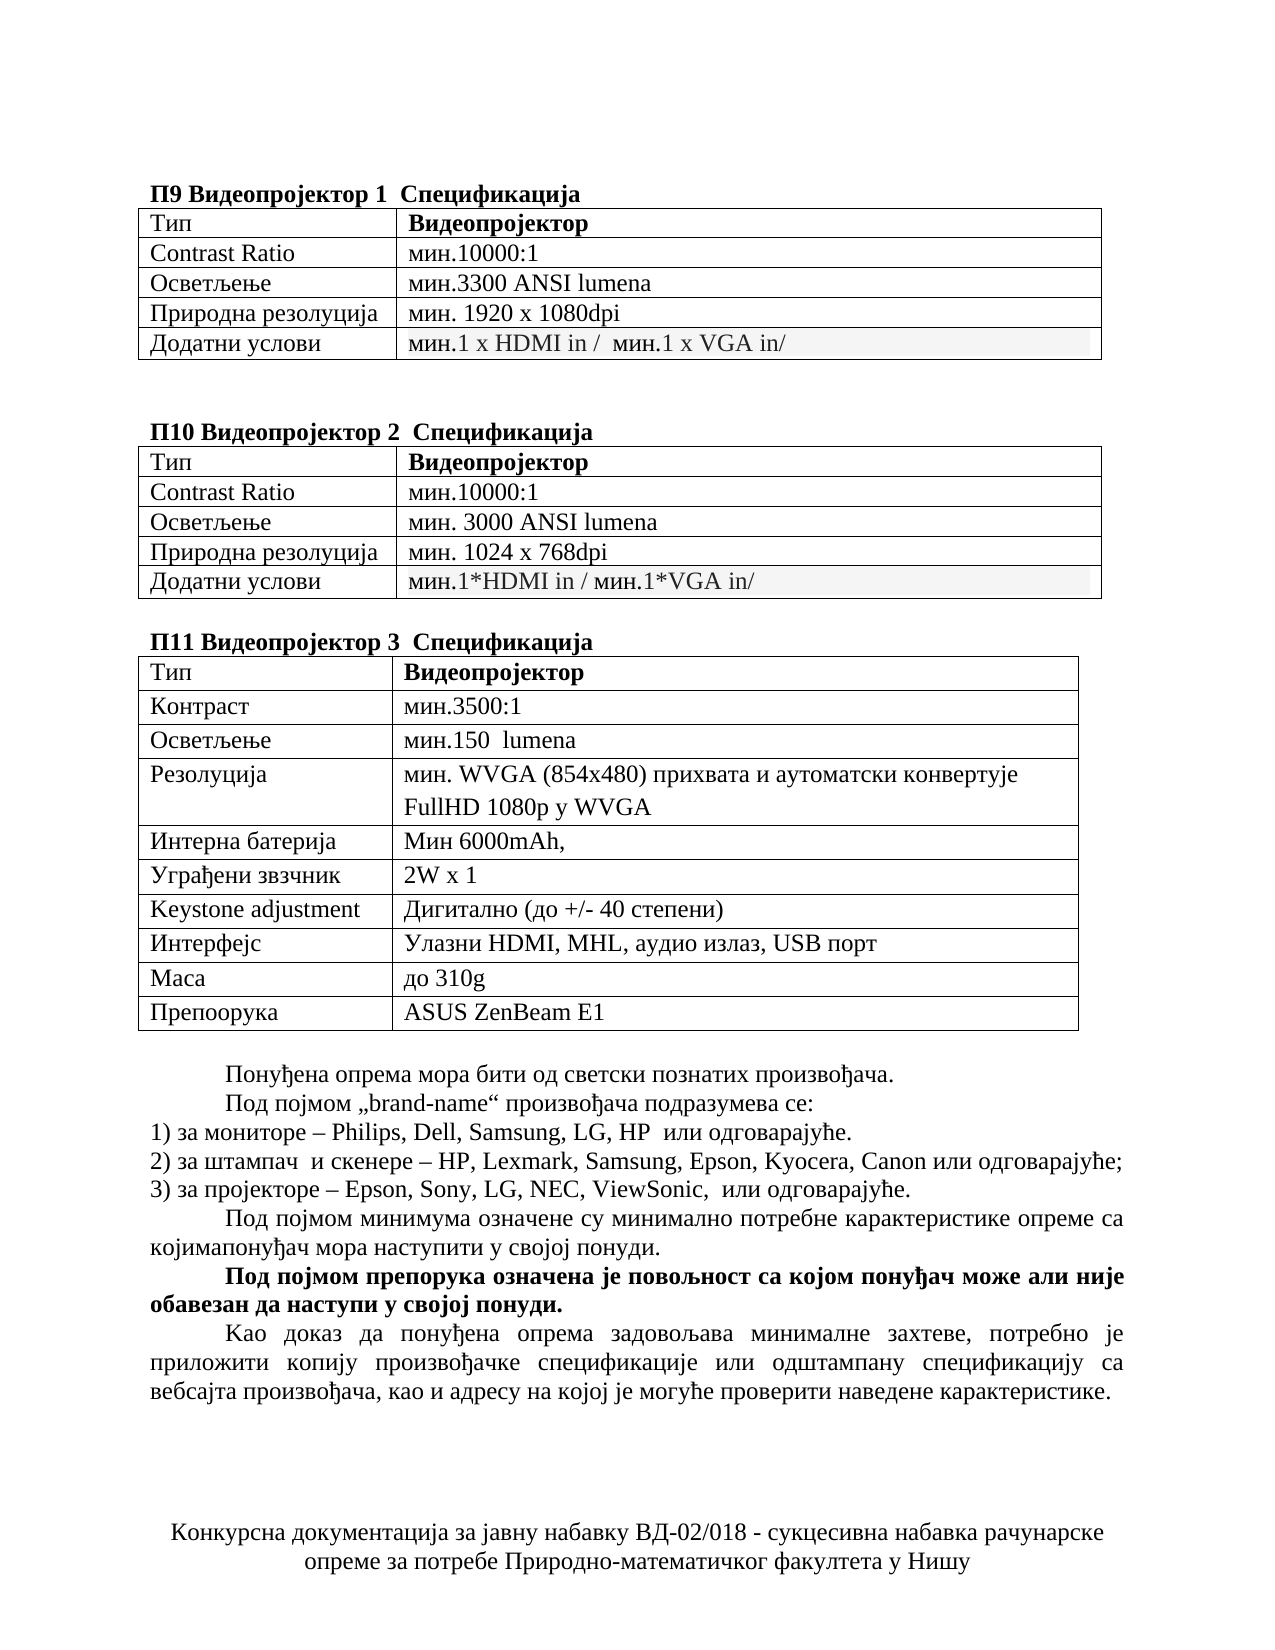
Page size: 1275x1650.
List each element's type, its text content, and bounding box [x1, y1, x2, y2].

text 2) за штампач и скенере – HP, Lexmark, Samsung, Epson, Kyocera, Canon или одговарајуће; [150, 1146, 1125, 1174]
table_cell мин.10000:1 [397, 238, 1101, 267]
table_cell Препоорука [139, 997, 392, 1030]
table_header Видеопројектор [397, 209, 1101, 237]
text П9 Видеопројектор 1 Спецификација [150, 179, 1125, 207]
table_cell до 310g [393, 963, 1078, 996]
table_cell Contrast Ratio [139, 238, 396, 267]
table_cell Додатни услови [139, 328, 396, 359]
table_cell Дигитално (до +/- 40 степени) [393, 895, 1078, 927]
table_cell Keystone adjustment [139, 895, 392, 927]
text П11 Видеопројектор 3 Спецификација [150, 627, 1125, 656]
table_cell Улазни HDMI, MHL, аудио излаз, USB порт [393, 929, 1078, 962]
table_cell Природна резолуција [139, 537, 396, 565]
table_cell Природна резолуција [139, 298, 396, 327]
text Понуђена опрема мора бити од светски познатих произвођача. [150, 1059, 1125, 1088]
table_cell мин. 1920 x 1080dpi [397, 298, 1101, 327]
text Kао доказ да понуђена опрема задовољава минималне захтеве, потребно је приложити копију произвођачке спецификације или одштампану спецификацију са вебсајта произвођача, као и адресу на којој је могуће проверити наведене карактеристике. [150, 1318, 1125, 1404]
text 3) за пројекторе – Epson, Sony, LG, NEC, ViewSonic, или одговарајуће. [150, 1174, 1125, 1203]
table_cell мин.10000:1 [397, 477, 1101, 506]
table_header Видеопројектор [393, 657, 1078, 690]
text Под појмом препорука означена је повољност са којом понуђач може али није обавезан да наступи у својој понуди. [150, 1261, 1125, 1318]
table_cell мин.3500:1 [393, 691, 1078, 724]
table_cell Осветљење [139, 725, 392, 758]
text Под појмом минимума означене су минимално потребне карактеристике опреме са којимапонуђач мора наступити у својој понуди. [150, 1203, 1125, 1261]
table_cell Уграђени звзчник [139, 860, 392, 893]
table_cell Резолуција [139, 759, 392, 825]
table_cell мин.1 x HDMI in / мин.1 x VGA in/ [397, 328, 1101, 359]
table_cell Додатни услови [139, 566, 396, 597]
table_cell Осветљење [139, 268, 396, 297]
table_cell ASUS ZenBeam E1 [393, 997, 1078, 1030]
table_cell мин.3300 ANSI lumena [397, 268, 1101, 297]
table_cell Маса [139, 963, 392, 996]
table_cell мин. WVGA (854x480) прихвата и аутоматски конвертује FullHD 1080p у WVGA [393, 759, 1078, 825]
table_cell Осветљење [139, 507, 396, 536]
table_cell Контраст [139, 691, 392, 724]
table_cell мин.1*HDMI in / мин.1*VGA in/ [397, 566, 1101, 597]
table_cell 2W x 1 [393, 860, 1078, 893]
table_cell Мин 6000mAh, [393, 826, 1078, 859]
table_cell Интерфејс [139, 929, 392, 962]
text Под појмом „brand-name“ произвођача подразумева се: [150, 1088, 1125, 1117]
table_header Тип [139, 657, 392, 690]
table_header Тип [139, 209, 396, 237]
table_cell Contrast Ratio [139, 477, 396, 506]
text 1) за мониторе – Philips, Dell, Samsung, LG, HP или одговарајуће. [150, 1117, 1125, 1146]
table_cell мин. 3000 ANSI lumena [397, 507, 1101, 536]
table_cell мин. 1024 x 768dpi [397, 537, 1101, 565]
table_header Тип [139, 447, 396, 476]
table_header Видеопројектор [397, 447, 1101, 476]
table_cell мин.150 lumena [393, 725, 1078, 758]
table_cell Интерна батерија [139, 826, 392, 859]
text П10 Видеопројектор 2 Спецификација [150, 417, 1125, 446]
